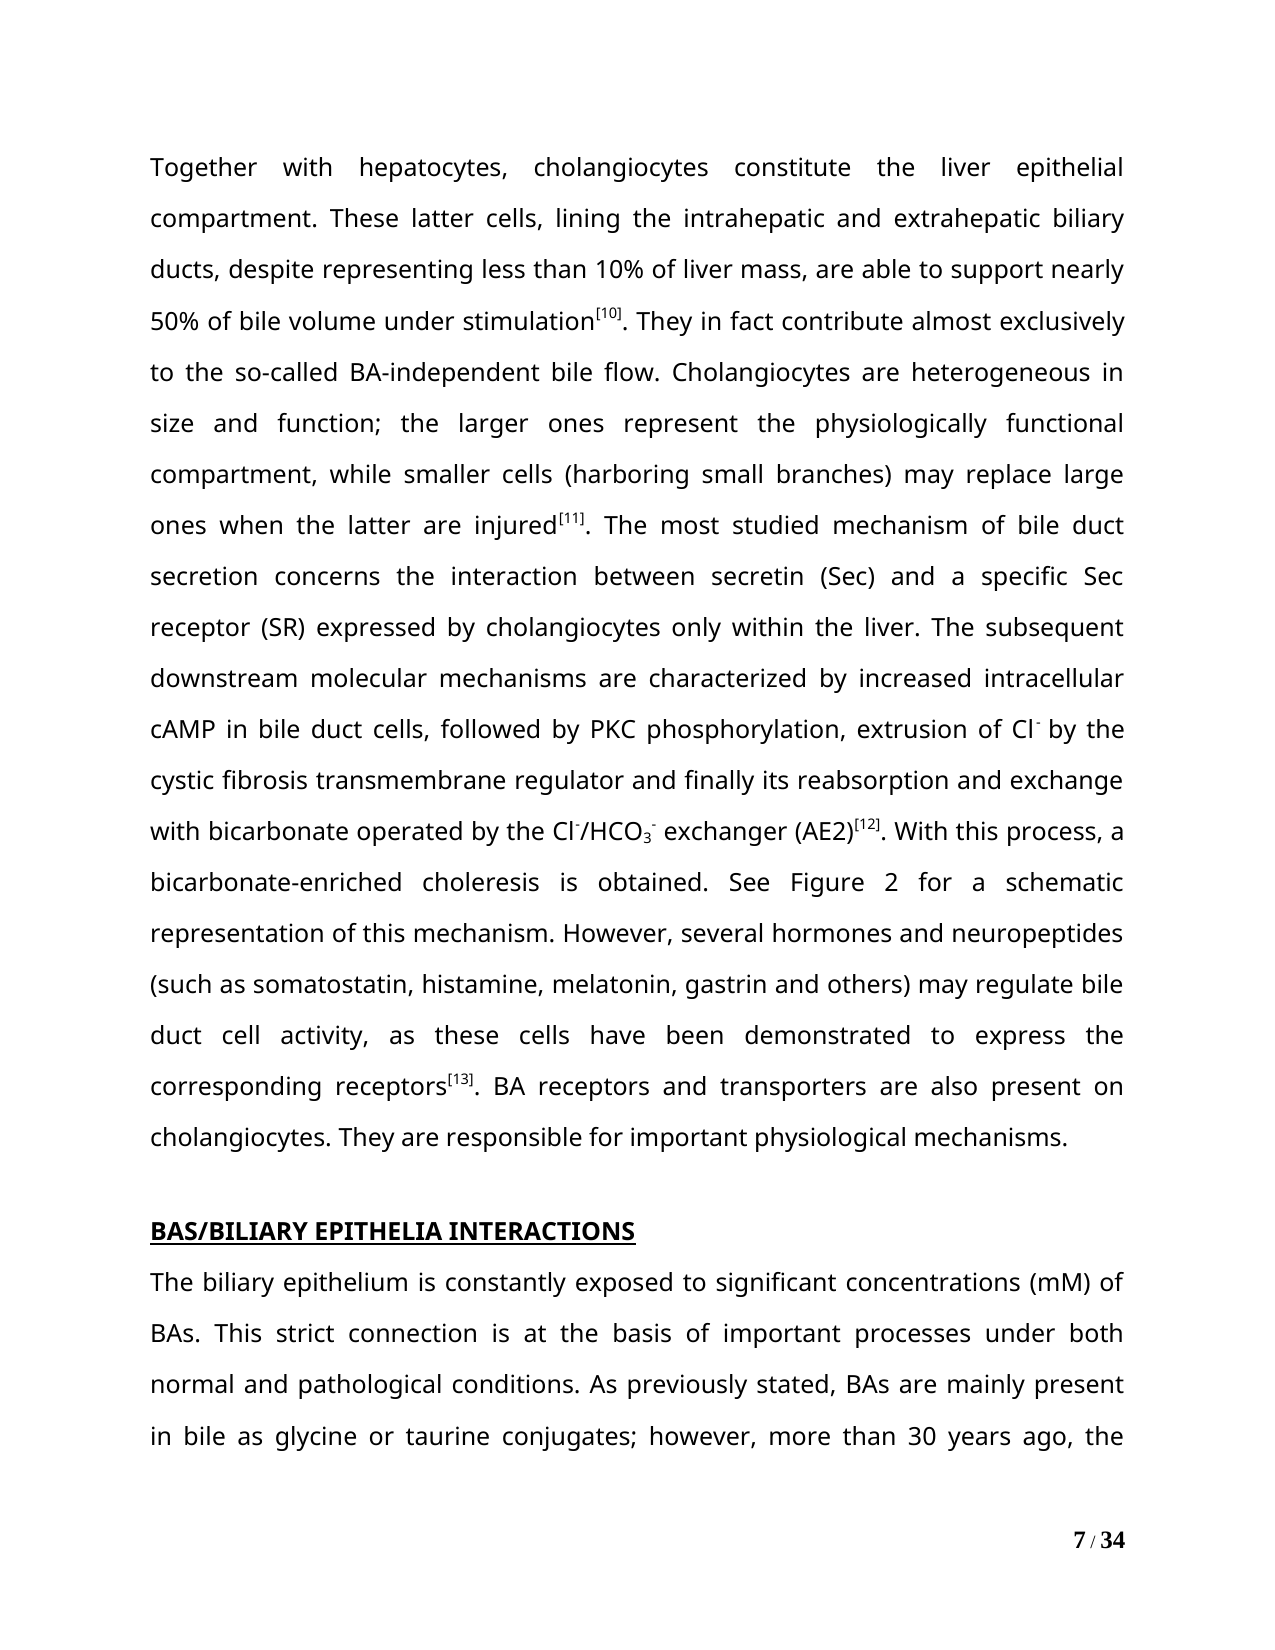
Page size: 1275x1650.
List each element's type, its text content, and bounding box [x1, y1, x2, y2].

text BAS/BILIARY EPITHELIA INTERACTIONS [150, 1214, 1125, 1248]
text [150, 1265, 1125, 1452]
text Together with hepatocytes, cholangiocytes constitute the liver epithelial compartment. These latter cells, lining the intrahepatic and extrahepatic biliary ducts, despite representing less than 10% of liver mass, are able to support nearly 50% of bile volume under stimulation[10]. They in fact contribute almost exclusively to the so-called BA-independent bile flow. Cholangiocytes are heterogeneous in size and function; the larger ones represent the physiologically functional compartment, while smaller cells (harboring small branches) may replace large ones when the latter are injured[11]. The most studied mechanism of bile duct secretion concerns the interaction between secretin (Sec) and a specific Sec receptor (SR) expressed by cholangiocytes only within the liver. The subsequent downstream molecular mechanisms are characterized by increased intracellular cAMP in bile duct cells, followed by PKC phosphorylation, extrusion of Cl- by the cystic fibrosis transmembrane regulator and finally its reabsorption and exchange with bicarbonate operated by the Cl-/HCO3- exchanger (AE2)[12]. With this process, a bicarbonate-enriched choleresis is obtained. See Figure 2 for a schematic representation of this mechanism. However, several hormones and neuropeptides (such as somatostatin, histamine, melatonin, gastrin and others) may regulate bile duct cell activity, as these cells have been demonstrated to express the corresponding receptors[13]. BA receptors and transporters are also present on cholangiocytes. They are responsible for important physiological mechanisms. [150, 150, 1125, 1154]
